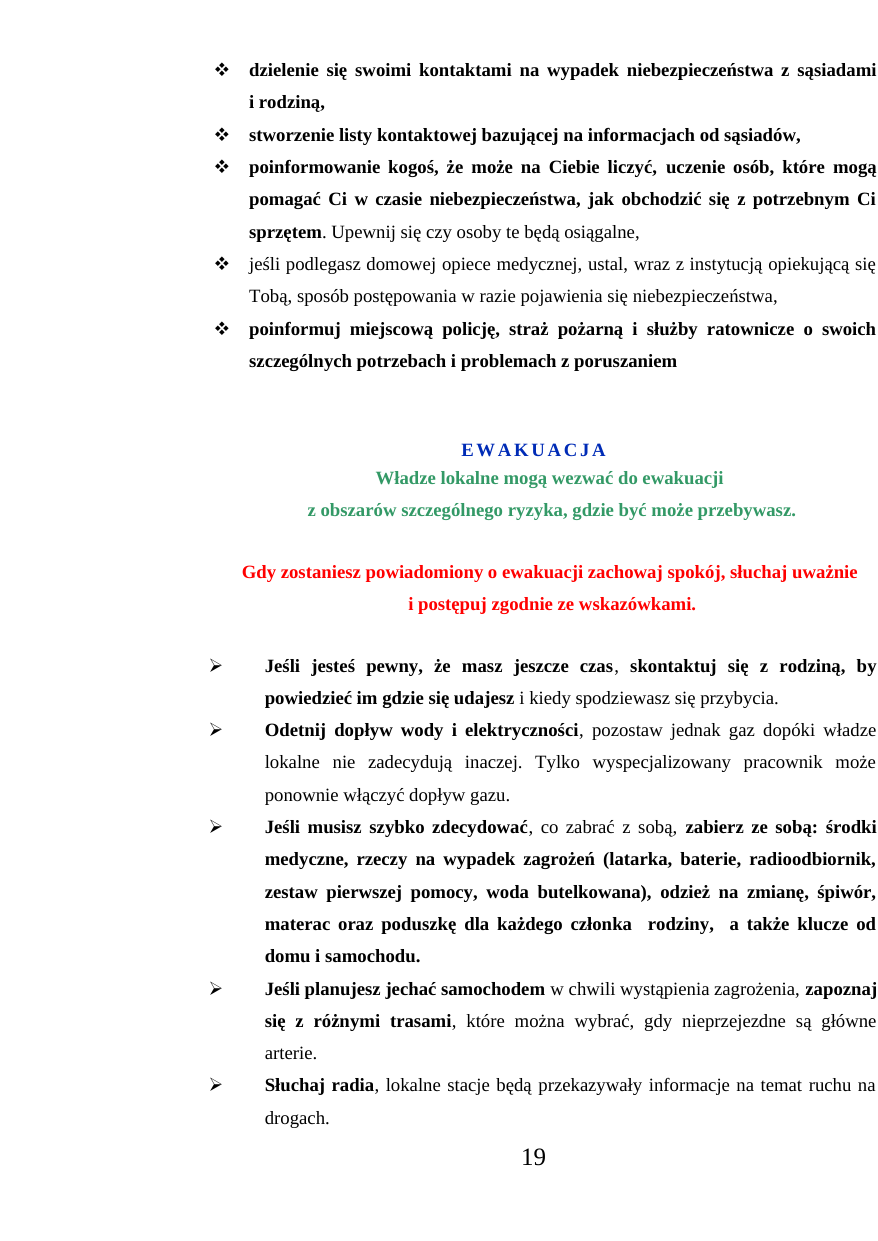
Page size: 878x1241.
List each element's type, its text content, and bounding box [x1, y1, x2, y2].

list dzielenie się swoimi kontaktami na wypadek niebezpieczeństwa z sąsiadami i rodziną, [213, 59, 877, 113]
list poinformuj miejscową policję, straż pożarną i służby ratownicze o swoich szczególnych potrzebach i problemach z poruszaniem [213, 317, 877, 371]
list Jeśli jesteś pewny, że masz jeszcze czas, skontaktuj się z rodziną, by powiedzieć im gdzie się udajesz i kiedy spodziewasz się przybycia. [208, 654, 877, 708]
list Jeśli musisz szybko zdecydować, co zabrać z sobą, zabierz ze sobą: środki medyczne, rzeczy na wypadek zagrożeń (latarka, baterie, radioodbiornik, zestaw pierwszej pomocy, woda butelkowana), odzież na zmianę, śpiwór, materac oraz poduszkę dla każdego członka rodziny, a także klucze od domu i samochodu. [208, 816, 877, 967]
text Gdy zostaniesz powiadomiony o ewakuacji zachowaj spokój, słuchaj uważnie i postępuj zgodnie ze wskazówkami. [227, 561, 877, 615]
list jeśli podlegasz domowej opiece medycznej, ustal, wraz z instytucją opiekującą się Tobą, sposób postępowania w razie pojawienia się niebezpieczeństwa, [213, 253, 877, 307]
list Odetnij dopływ wody i elektryczności, pozostaw jednak gaz dopóki władze lokalne nie zadecydują inaczej. Tylko wyspecjalizowany pracownik może ponownie włączyć dopływ gazu. [208, 719, 877, 805]
subtitle EWAKUACJA [189, 439, 877, 461]
list Słuchaj radia, lokalne stacje będą przekazywały informacje na temat ruchu na drogach. [208, 1074, 877, 1128]
list Jeśli planujesz jechać samochodem w chwili wystąpienia zagrożenia, zapoznaj się z różnymi trasami, które można wybrać, gdy nieprzejezdne są główne arterie. [208, 977, 877, 1064]
list stworzenie listy kontaktowej bazującej na informacjach od sąsiadów, [213, 124, 877, 145]
list poinformowanie kogoś, że może na Ciebie liczyć, uczenie osób, które mogą pomagać Ci w czasie niebezpieczeństwa, jak obchodzić się z potrzebnym Ci sprzętem. Upewnij się czy osoby te będą osiągalne, [213, 156, 877, 242]
text Władze lokalne mogą wezwać do ewakuacji z obszarów szczególnego ryzyka, gdzie być może przebywasz. [227, 467, 877, 521]
